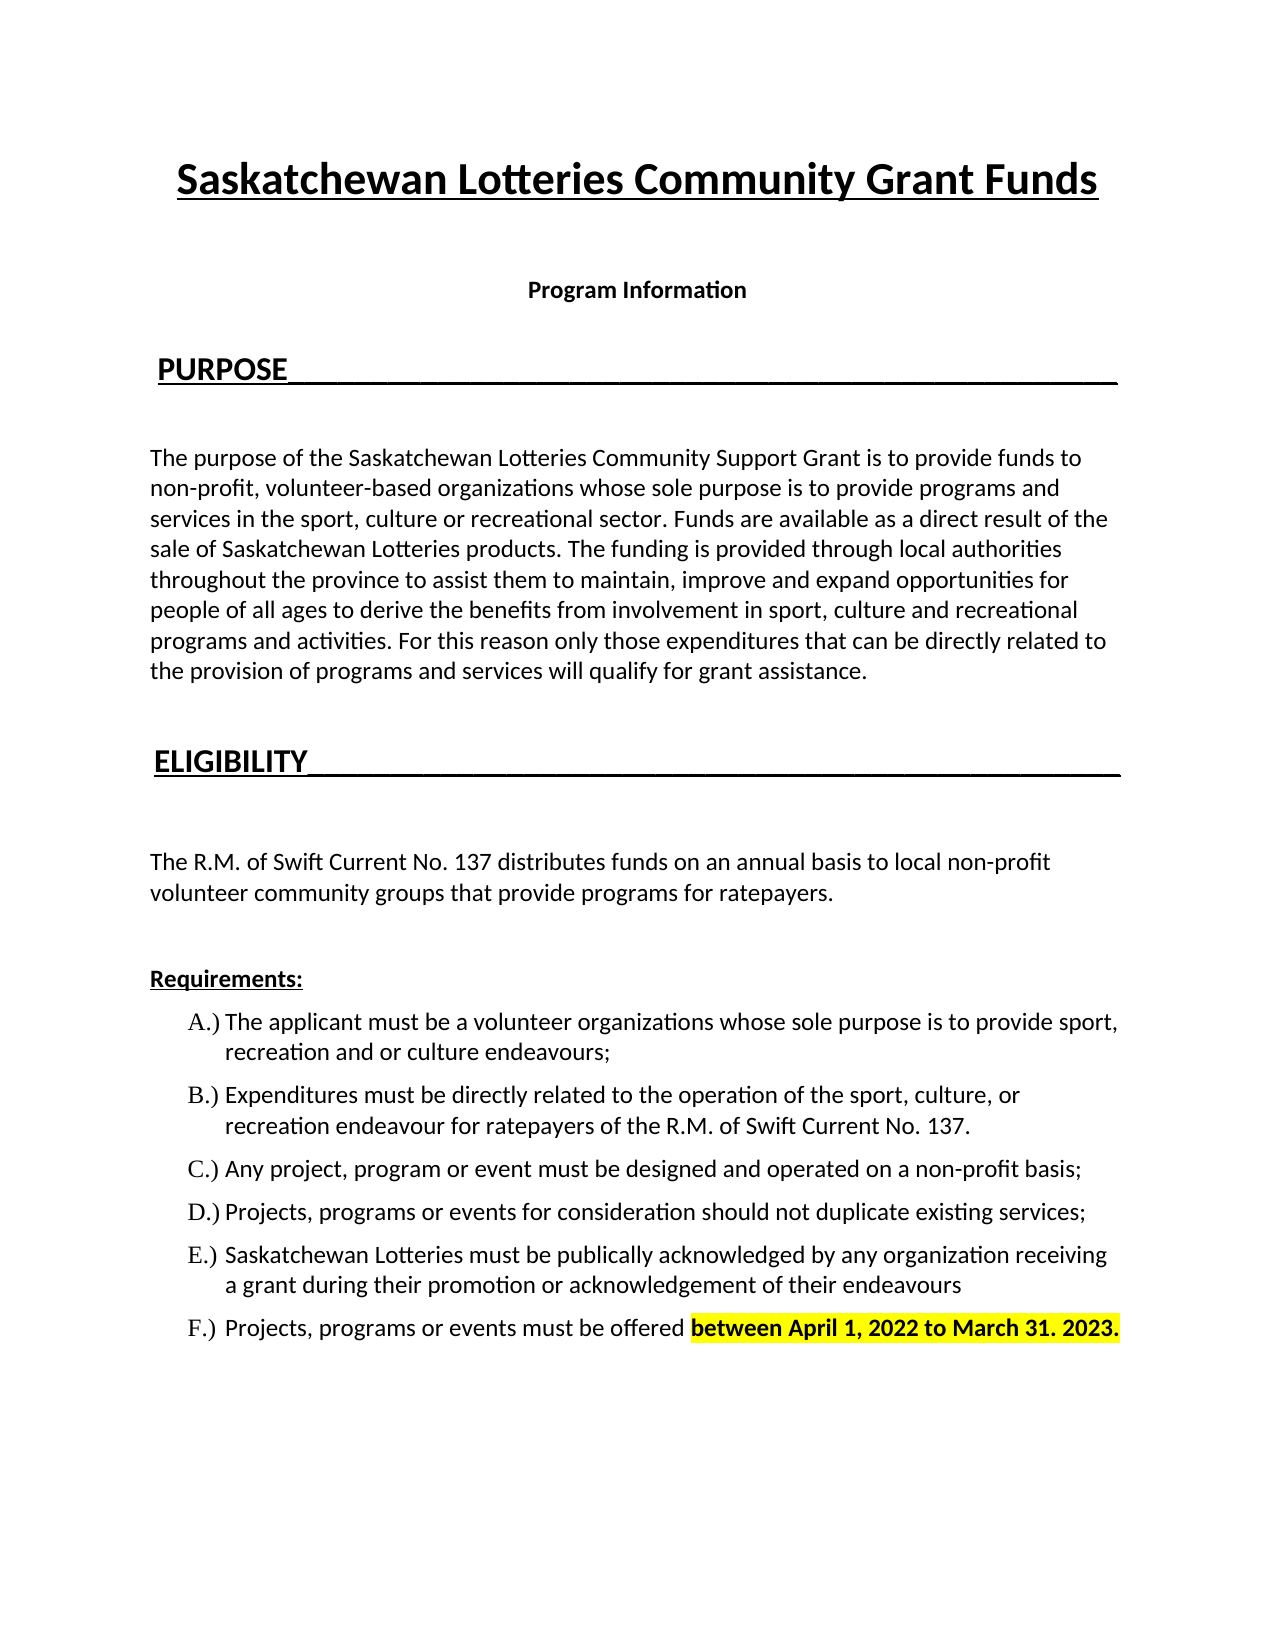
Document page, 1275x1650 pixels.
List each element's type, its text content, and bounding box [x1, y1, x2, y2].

list Expenditures must be directly related to the operation of the sport, culture, or recreation endeavour for ratepayers of the R.M. of Swift Current No. 137. [187, 1079, 1125, 1140]
list Any project, program or event must be designed and operated on a non-profit basis; [187, 1153, 1125, 1183]
list Projects, programs or events must be offered between April 1, 2022 to March 31. 2023. [187, 1312, 1125, 1343]
list Projects, programs or events for consideration should not duplicate existing services; [187, 1196, 1125, 1226]
text Saskatchewan Lotteries Community Grant Funds [150, 150, 1125, 206]
text PURPOSE__________________________________________________ [150, 348, 1125, 389]
text Program Information [150, 274, 1125, 305]
list The applicant must be a volunteer organizations whose sole purpose is to provide sport, recreation and or culture endeavours; [187, 1006, 1125, 1067]
list Saskatchewan Lotteries must be publically acknowledged by any organization receiving a grant during their promotion or acknowledgement of their endeavours [187, 1239, 1125, 1300]
text The purpose of the Saskatchewan Lotteries Community Support Grant is to provide funds to non-profit, volunteer-based organizations whose sole purpose is to provide programs and services in the sport, culture or recreational sector. Funds are available as a direct result of the sale of Saskatchewan Lotteries products. The funding is provided through local authorities throughout the province to assist them to maintain, improve and expand opportunities for people of all ages to derive the benefits from involvement in sport, culture and recreational programs and activities. For this reason only those expenditures that can be directly related to the provision of programs and services will qualify for grant assistance. [150, 442, 1125, 686]
text Requirements: [150, 963, 1125, 993]
text The R.M. of Swift Current No. 137 distributes funds on an annual basis to local non-profit volunteer community groups that provide programs for ratepayers. [150, 846, 1125, 907]
text ELIGIBILITY_________________________________________________ [150, 740, 1125, 781]
